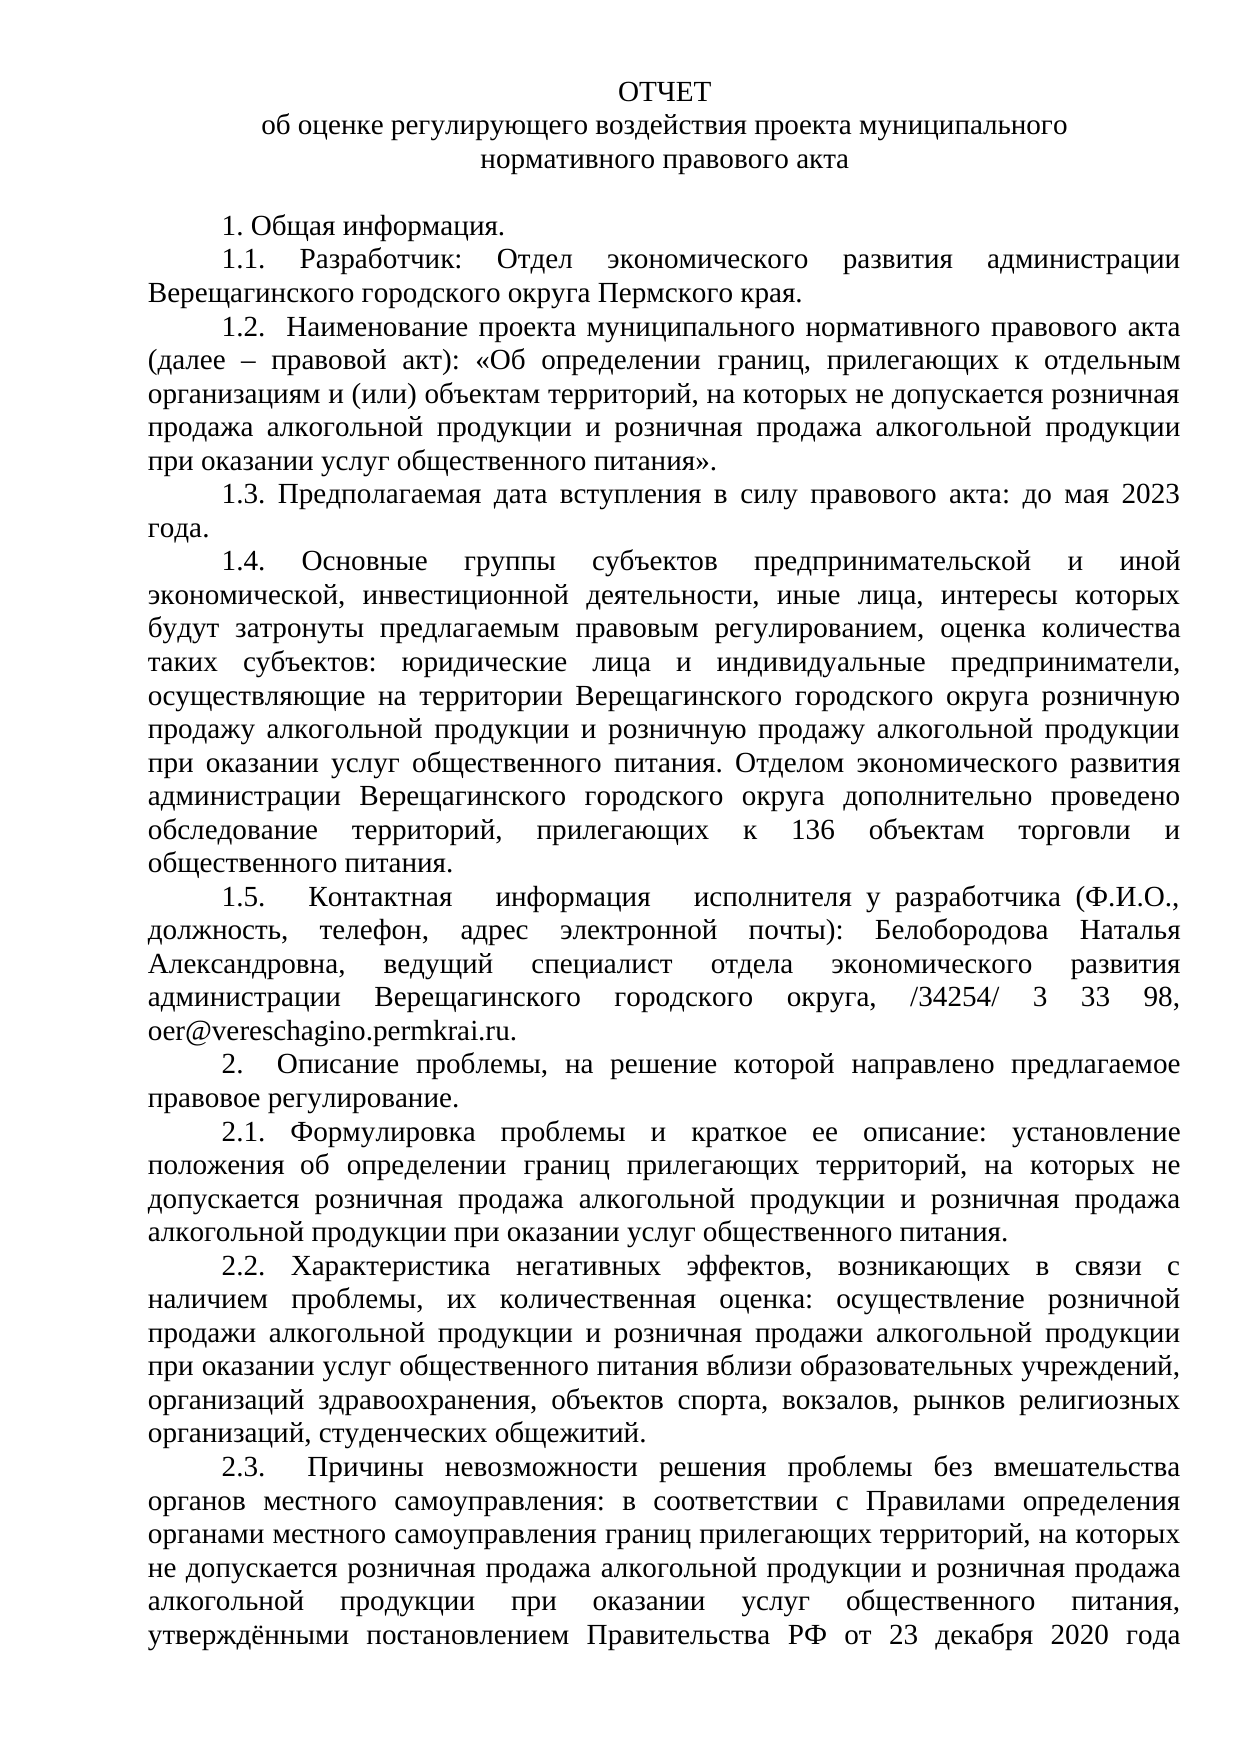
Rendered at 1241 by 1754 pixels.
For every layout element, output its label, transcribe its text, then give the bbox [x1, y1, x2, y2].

text нормативного правового акта [148, 141, 1181, 174]
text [148, 1449, 1181, 1650]
text 1.1. Разработчик: Отдел экономического развития администрации Верещагинского городского округа Пермского края. [148, 242, 1181, 309]
text 1.4. Основные группы субъектов предпринимательской и иной экономической, инвестиционной деятельности, иные лица, интересы которых будут затронуты предлагаемым правовым регулированием, оценка количества таких субъектов: юридические лица и индивидуальные предприниматели, осуществляющие на территории Верещагинского городского округа розничную продажу алкогольной продукции и розничную продажу алкогольной продукции при оказании услуг общественного питания. Отделом экономического развития администрации Верещагинского городского округа дополнительно проведено обследование территорий, прилегающих к 136 объектам торговли и общественного питания. [148, 543, 1181, 879]
text 1.3. Предполагаемая дата вступления в силу правового акта: до мая 2023 года. [148, 476, 1181, 543]
text ОТЧЕТ [148, 74, 1181, 107]
text 2. Описание проблемы, на решение которой направлено предлагаемое правовое регулирование. [148, 1047, 1181, 1114]
text 2.1. Формулировка проблемы и краткое ее описание: установление положения об определении границ прилегающих территорий, на которых не допускается розничная продажа алкогольной продукции и розничная продажа алкогольной продукции при оказании услуг общественного питания. [148, 1114, 1181, 1248]
text 1. Общая информация. [148, 208, 1181, 242]
text 1.2. Наименование проекта муниципального нормативного правового акта (далее – правовой акт): «Об определении границ, прилегающих к отдельным организациям и (или) объектам территорий, на которых не допускается розничная продажа алкогольной продукции и розничная продажа алкогольной продукции при оказании услуг общественного питания». [148, 309, 1181, 476]
text 1.5. Контактная информация исполнителя у разработчика (Ф.И.О., должность, телефон, адрес электронной почты): Белобородова Наталья Александровна, ведущий специалист отдела экономического развития администрации Верещагинского городского округа, /34254/ 3 33 98, oer@vereschagino.permkrai.ru. [148, 879, 1181, 1047]
text 2.2. Характеристика негативных эффектов, возникающих в связи с наличием проблемы, их количественная оценка: осуществление розничной продажи алкогольной продукции и розничная продажи алкогольной продукции при оказании услуг общественного питания вблизи образовательных учреждений, организаций здравоохранения, объектов спорта, вокзалов, рынков религиозных организаций, студенческих общежитий. [148, 1248, 1181, 1449]
text об оценке регулирующего воздействия проекта муниципального [148, 107, 1181, 141]
